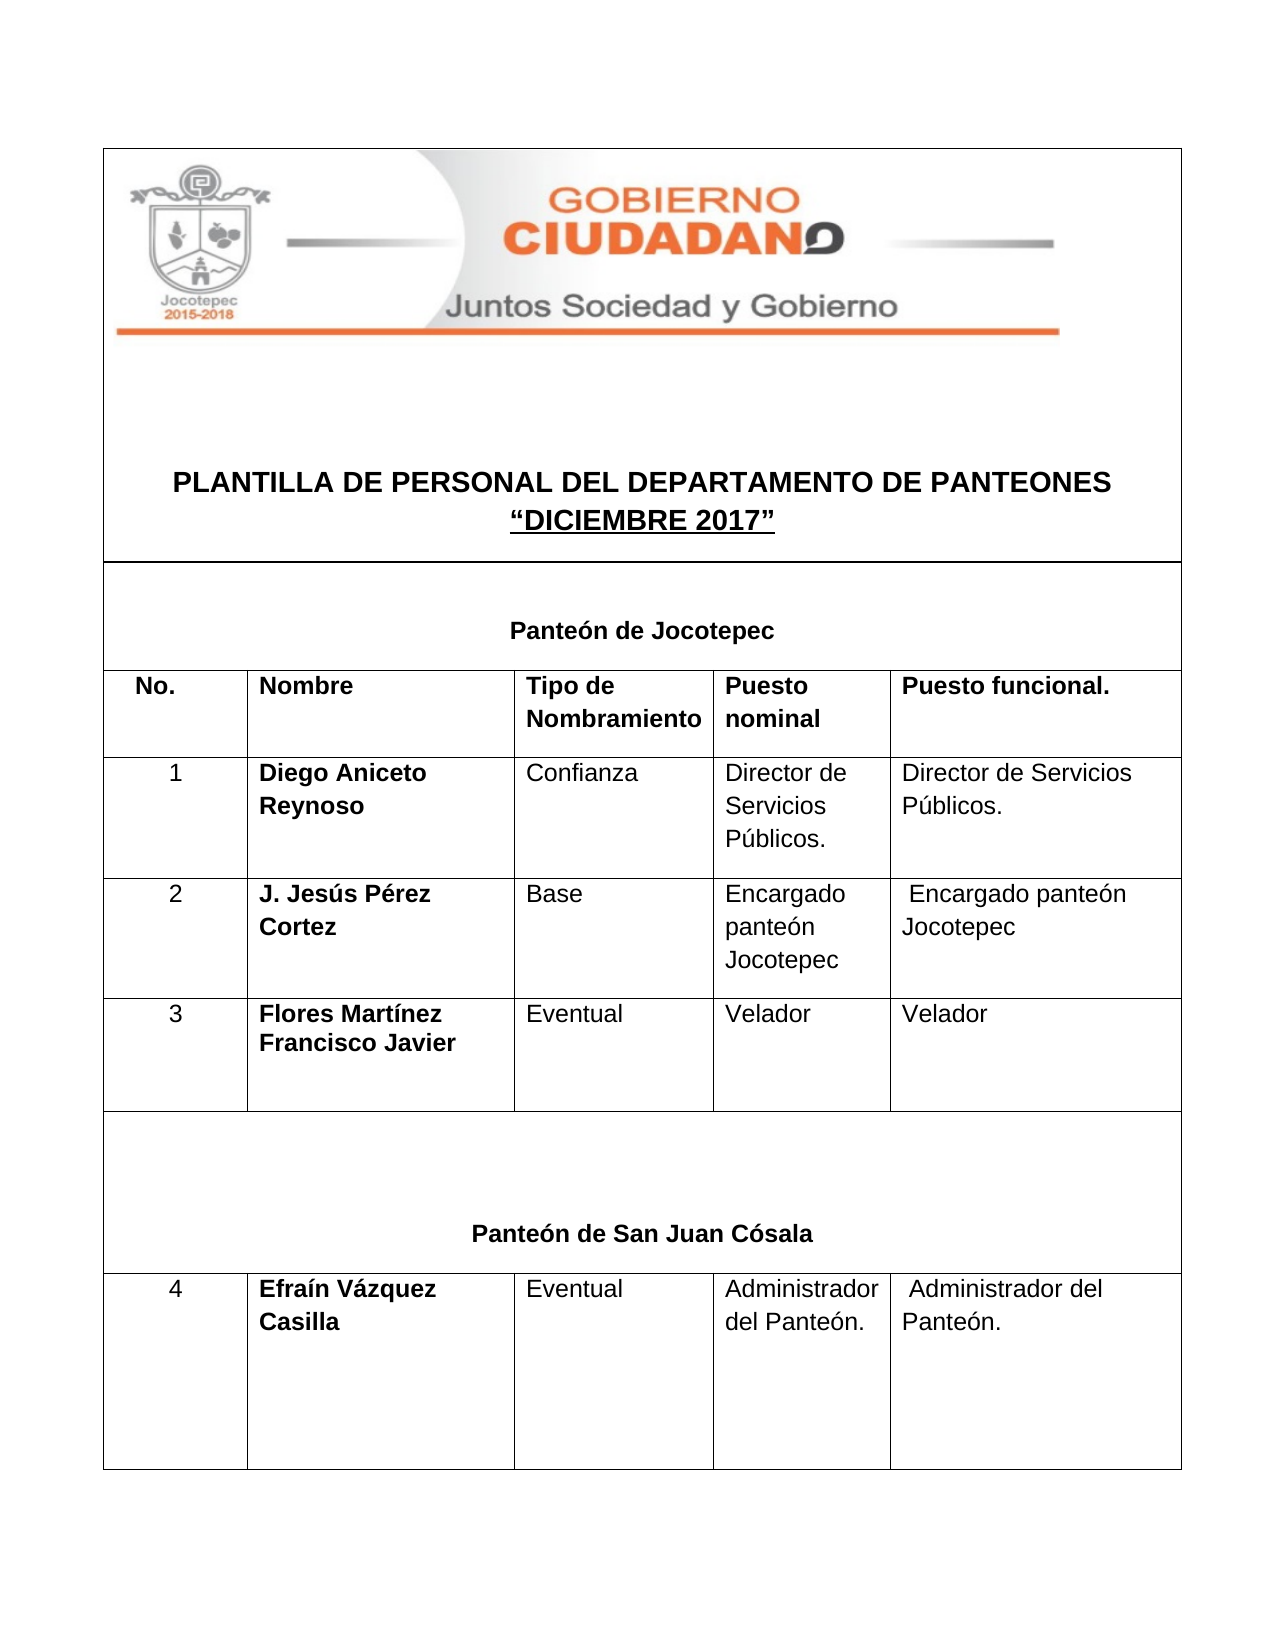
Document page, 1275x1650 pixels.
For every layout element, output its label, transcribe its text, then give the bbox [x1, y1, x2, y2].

table_cell 4 [104, 1274, 247, 1468]
table_cell Flores Martínez Francisco Javier [248, 999, 514, 1111]
table_cell Confianza [515, 758, 713, 878]
table_cell Director de Servicios Públicos. [891, 758, 1181, 878]
table_cell Puesto nominal [714, 671, 890, 757]
table_cell Administrador del Panteón. [714, 1274, 890, 1468]
table_cell Panteón de Jocotepec [104, 563, 1181, 670]
table_cell Velador [714, 999, 890, 1111]
table_cell J. Jesús Pérez Cortez [248, 879, 514, 998]
table_header PLANTILLA DE PERSONAL DEL DEPARTAMENTO DE PANTEONES “DICIEMBRE 2017” [104, 149, 1181, 561]
table_cell Base [515, 879, 713, 998]
table_cell 3 [104, 999, 247, 1111]
table_cell Velador [891, 999, 1181, 1111]
table_cell No. [104, 671, 247, 757]
table_cell Tipo de Nombramiento [515, 671, 713, 757]
table_cell 1 [104, 758, 247, 878]
table_cell 2 [104, 879, 247, 998]
table_cell Director de Servicios Públicos. [714, 758, 890, 878]
table_cell Encargado panteón Jocotepec [714, 879, 890, 998]
table_cell Administrador del Panteón. [891, 1274, 1181, 1468]
table_cell Nombre [248, 671, 514, 757]
table_cell Eventual [515, 999, 713, 1111]
table_cell Encargado panteón Jocotepec [891, 879, 1181, 998]
table_cell Puesto funcional. [891, 671, 1181, 757]
table_cell Panteón de San Juan Cósala [104, 1112, 1181, 1273]
table_cell Eventual [515, 1274, 713, 1468]
picture [113, 150, 1060, 353]
table_cell Diego Aniceto Reynoso [248, 758, 514, 878]
table_cell Efraín Vázquez Casilla [248, 1274, 514, 1468]
